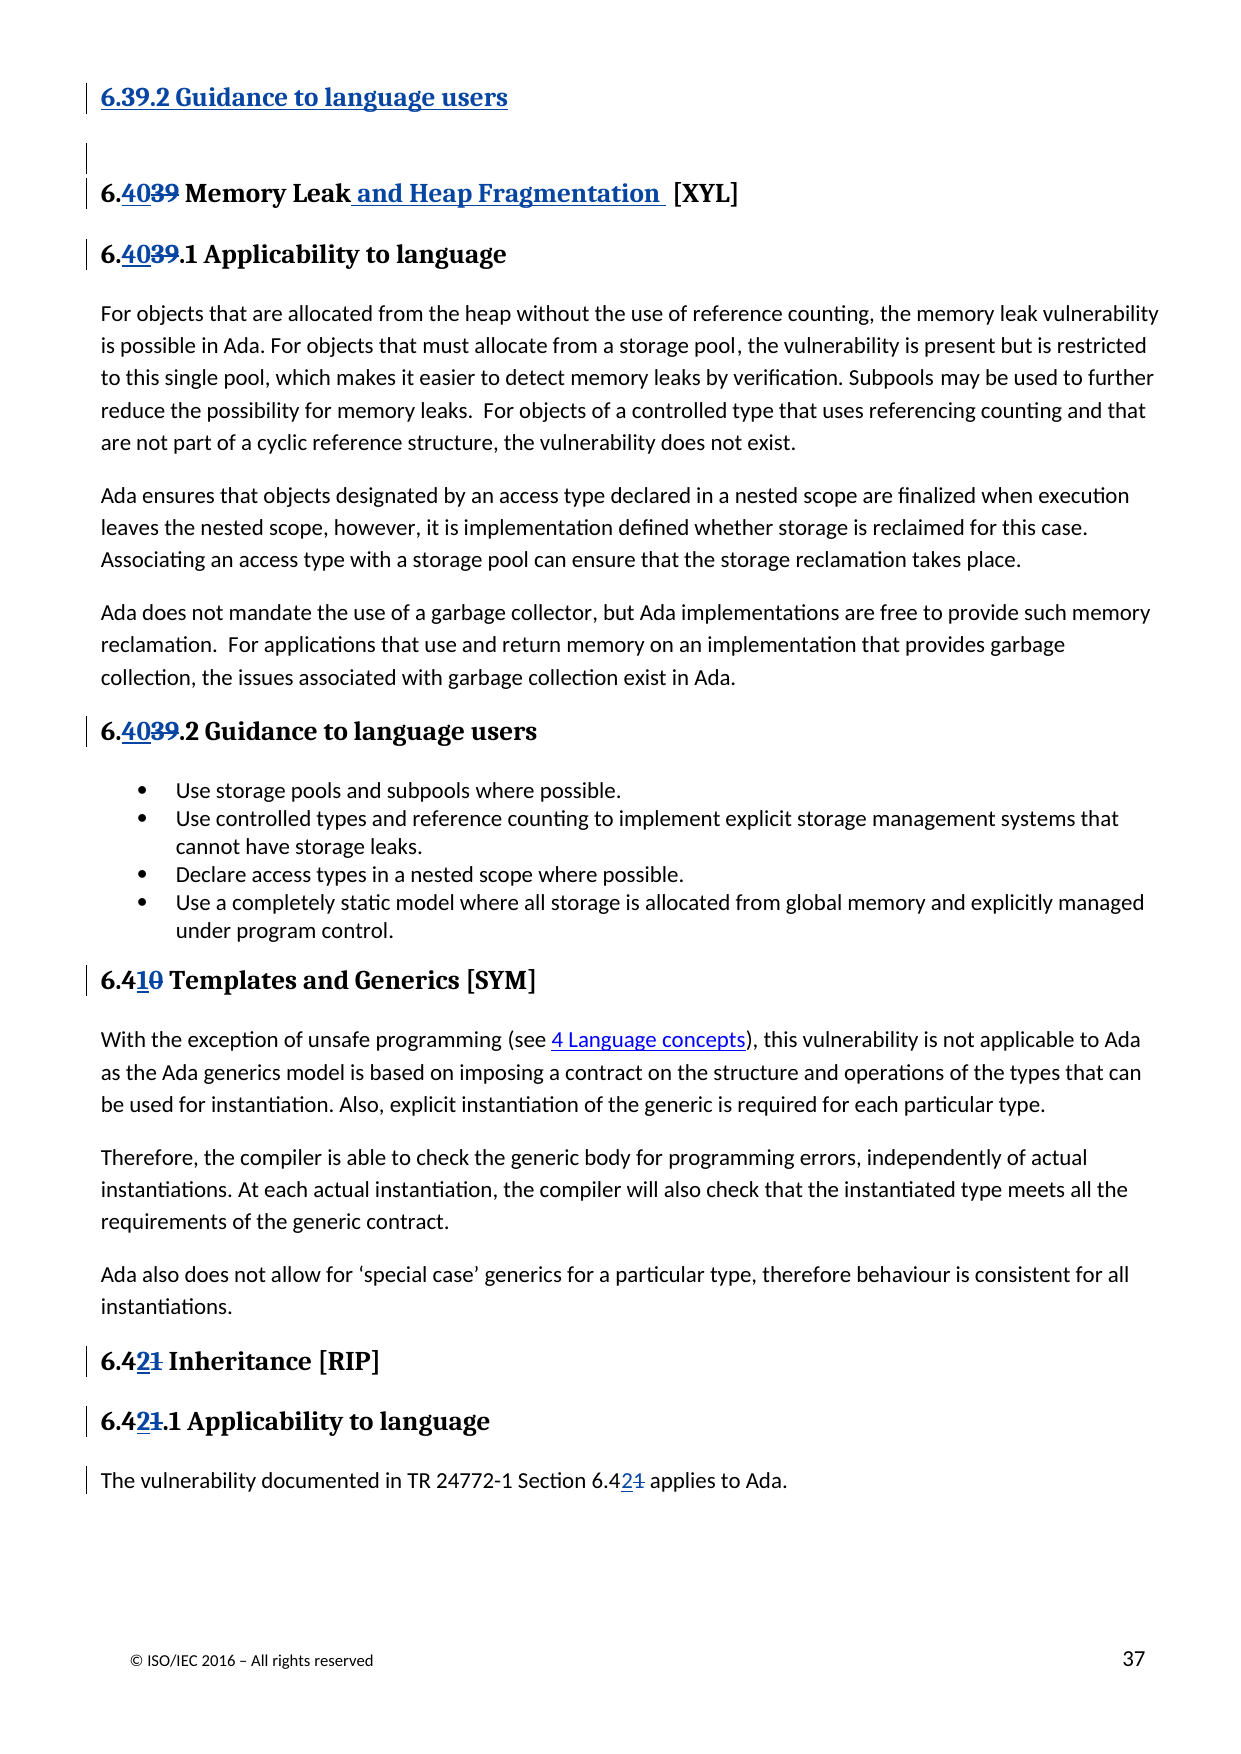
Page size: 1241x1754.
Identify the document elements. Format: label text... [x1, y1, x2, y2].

text The vulnerability documented in TR 24772-1 Section 6.4 applies to Ada. [101, 1466, 1164, 1494]
subtitle 6.4 Inheritance [RIP] [101, 1346, 1164, 1377]
text Ada does not mandate the use of a garbage collector, but Ada implementations are free to provide such memory reclamation. For applications that use and return memory on an implementation that provides garbage collection, the issues associated with garbage collection exist in Ada. [101, 598, 1164, 691]
text For objects that are allocated from the heap without the use of reference counting, the memory leak vulnerability is possible in Ada. For objects that must allocate from a storage pool, the vulnerability is present but is restricted to this single pool, which makes it easier to detect memory leaks by verification. Subpools may be used to further reduce the possibility for memory leaks. For objects of a controlled type that uses referencing counting and that are not part of a cyclic reference structure, the vulnerability does not exist. [101, 299, 1164, 456]
list Declare access types in a nested scope where possible. [138, 860, 1164, 888]
text With the exception of unsafe programming (see 4 Language concepts), this vulnerability is not applicable to Ada as the Ada generics model is based on imposing a contract on the structure and operations of the types that can be used for instantiation. Also, explicit instantiation of the generic is required for each particular type. [101, 1026, 1164, 1118]
subtitle 6.4.1 Applicability to language [101, 1406, 1164, 1437]
subtitle 6. Memory Leak [XYL] [101, 178, 1164, 209]
list Use a completely static model where all storage is allocated from global memory and explicitly managed under program control. [138, 888, 1164, 944]
subtitle 6..1 Applicability to language [101, 239, 1164, 270]
subtitle 6.4 Templates and Generics [SYM] [101, 965, 1164, 996]
text Ada ensures that objects designated by an access type declared in a nested scope are finalized when execution leaves the nested scope, however, it is implementation defined whether storage is reclaimed for this case. Associating an access type with a storage pool can ensure that the storage reclamation takes place. [101, 481, 1164, 573]
list Use storage pools and subpools where possible. [138, 776, 1164, 804]
text Ada also does not allow for ‘special case’ generics for a particular type, therefore behaviour is consistent for all instantiations. [101, 1260, 1164, 1321]
list Use controlled types and reference counting to implement explicit storage management systems that cannot have storage leaks. [138, 804, 1164, 860]
text Therefore, the compiler is able to check the generic body for programming errors, independently of actual instantiations. At each actual instantiation, the compiler will also check that the instantiated type meets all the requirements of the generic contract. [101, 1143, 1164, 1235]
subtitle 6..2 Guidance to language users [101, 716, 1164, 747]
